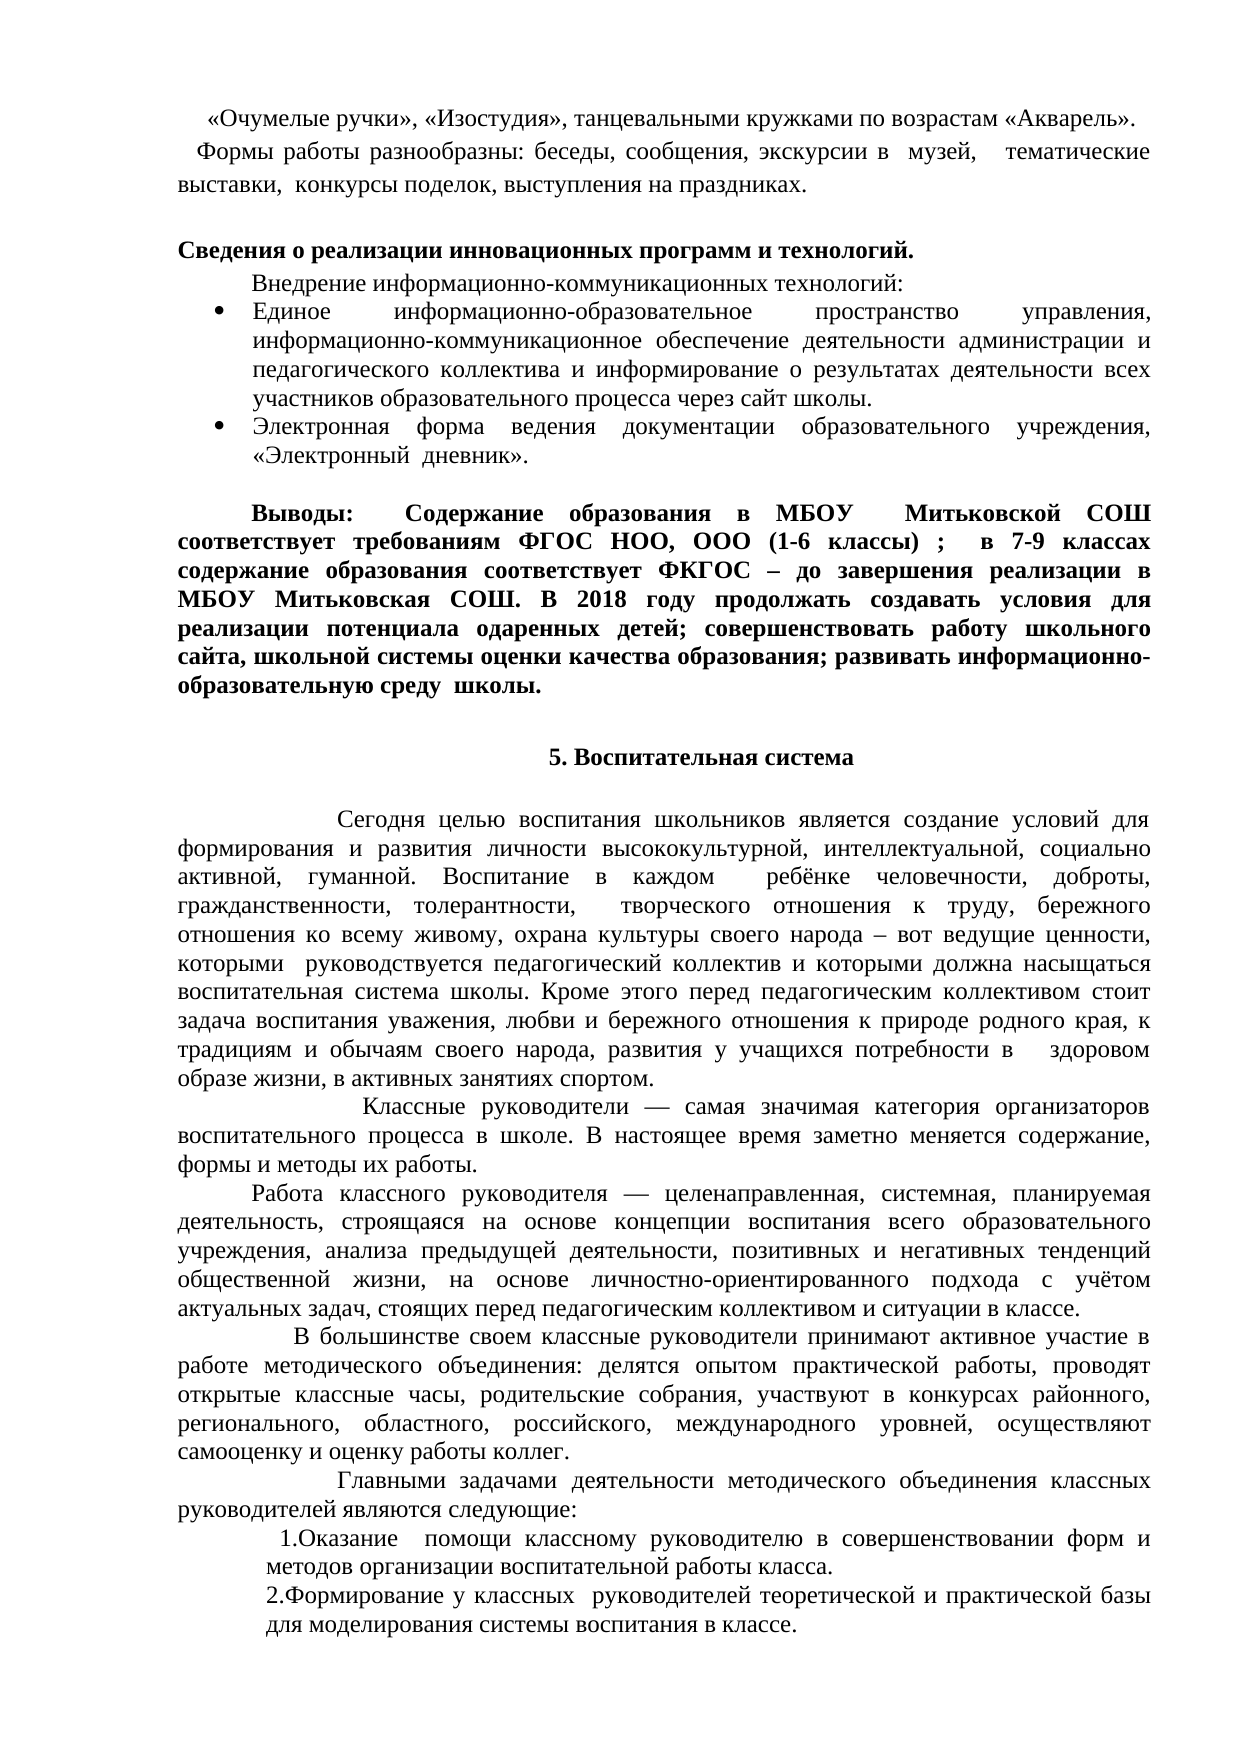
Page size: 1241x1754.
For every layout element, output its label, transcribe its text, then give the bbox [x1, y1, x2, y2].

text Выводы: Содержание образования в МБОУ Митьковской СОШ соответствует требованиям ФГОС НОО, ООО (1-6 классы) ; в 7-9 классах содержание образования соответствует ФКГОС – до завершения реализации в МБОУ Митьковская СОШ. В 2018 году продолжать создавать условия для реализации потенциала одаренных детей; совершенствовать работу школьного сайта, школьной системы оценки качества образования; развивать информационно-образовательную среду школы. [177, 498, 1152, 699]
text 5. Воспитательная система [177, 742, 1152, 771]
text Формы работы разнообразны: беседы, сообщения, экскурсии в музей, тематические выставки, конкурсы поделок, выступления на праздниках. [177, 136, 1152, 198]
text Классные руководители — самая значимая категория организаторов воспитательного процесса в школе. В настоящее время заметно меняется содержание, формы и методы их работы. [177, 1091, 1152, 1178]
text Внедрение информационно-коммуникационных технологий: [177, 268, 1152, 296]
list Электронная форма ведения документации образовательного учреждения, «Электронный дневник». [215, 411, 1152, 469]
text В большинстве своем классные руководители принимают активное участие в работе методического объединения: делятся опытом практической работы, проводят открытые классные часы, родительские собрания, участвуют в конкурсах районного, регионального, областного, российского, международного уровней, осуществляют самооценку и оценку работы коллег. [177, 1321, 1152, 1465]
text 1.Оказание помощи классному руководителю в совершенствовании форм и методов организации воспитательной работы класса. [266, 1523, 1152, 1580]
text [177, 103, 1152, 132]
text Работа классного руководителя — целенаправленная, системная, планируемая деятельность, строящаяся на основе концепции воспитания всего образовательного учреждения, анализа предыдущей деятельности, позитивных и негативных тенденций общественной жизни, на основе личностно-ориентированного подхода с учётом актуальных задач, стоящих перед педагогическим коллективом и ситуации в классе. [177, 1178, 1152, 1321]
text Главными задачами деятельности методического объединения классных руководителей являются следующие: [177, 1465, 1152, 1523]
text 2.Формирование у классных руководителей теоретической и практической базы для моделирования системы воспитания в классе. [266, 1580, 1152, 1638]
text Сегодня целью воспитания школьников является создание условий для формирования и развития личности высококультурной, интеллектуальной, социально активной, гуманной. Воспитание в каждом ребёнке человечности, доброты, гражданственности, толерантности, творческого отношения к труду, бережного отношения ко всему живому, охрана культуры своего народа – вот ведущие ценности, которыми руководствуется педагогический коллектив и которыми должна насыщаться воспитательная система школы. Кроме этого перед педагогическим коллективом стоит задача воспитания уважения, любви и бережного отношения к природе родного края, к традициям и обычаям своего народа, развития у учащихся потребности в здоровом образе жизни, в активных занятиях спортом. [177, 804, 1152, 1091]
text Сведения о реализации инновационных программ и технологий. [177, 235, 1152, 263]
list Единое информационно-образовательное пространство управления, информационно-коммуникационное обеспечение деятельности администрации и педагогического коллектива и информирование о результатах деятельности всех участников образовательного процесса через сайт школы. [215, 296, 1152, 411]
